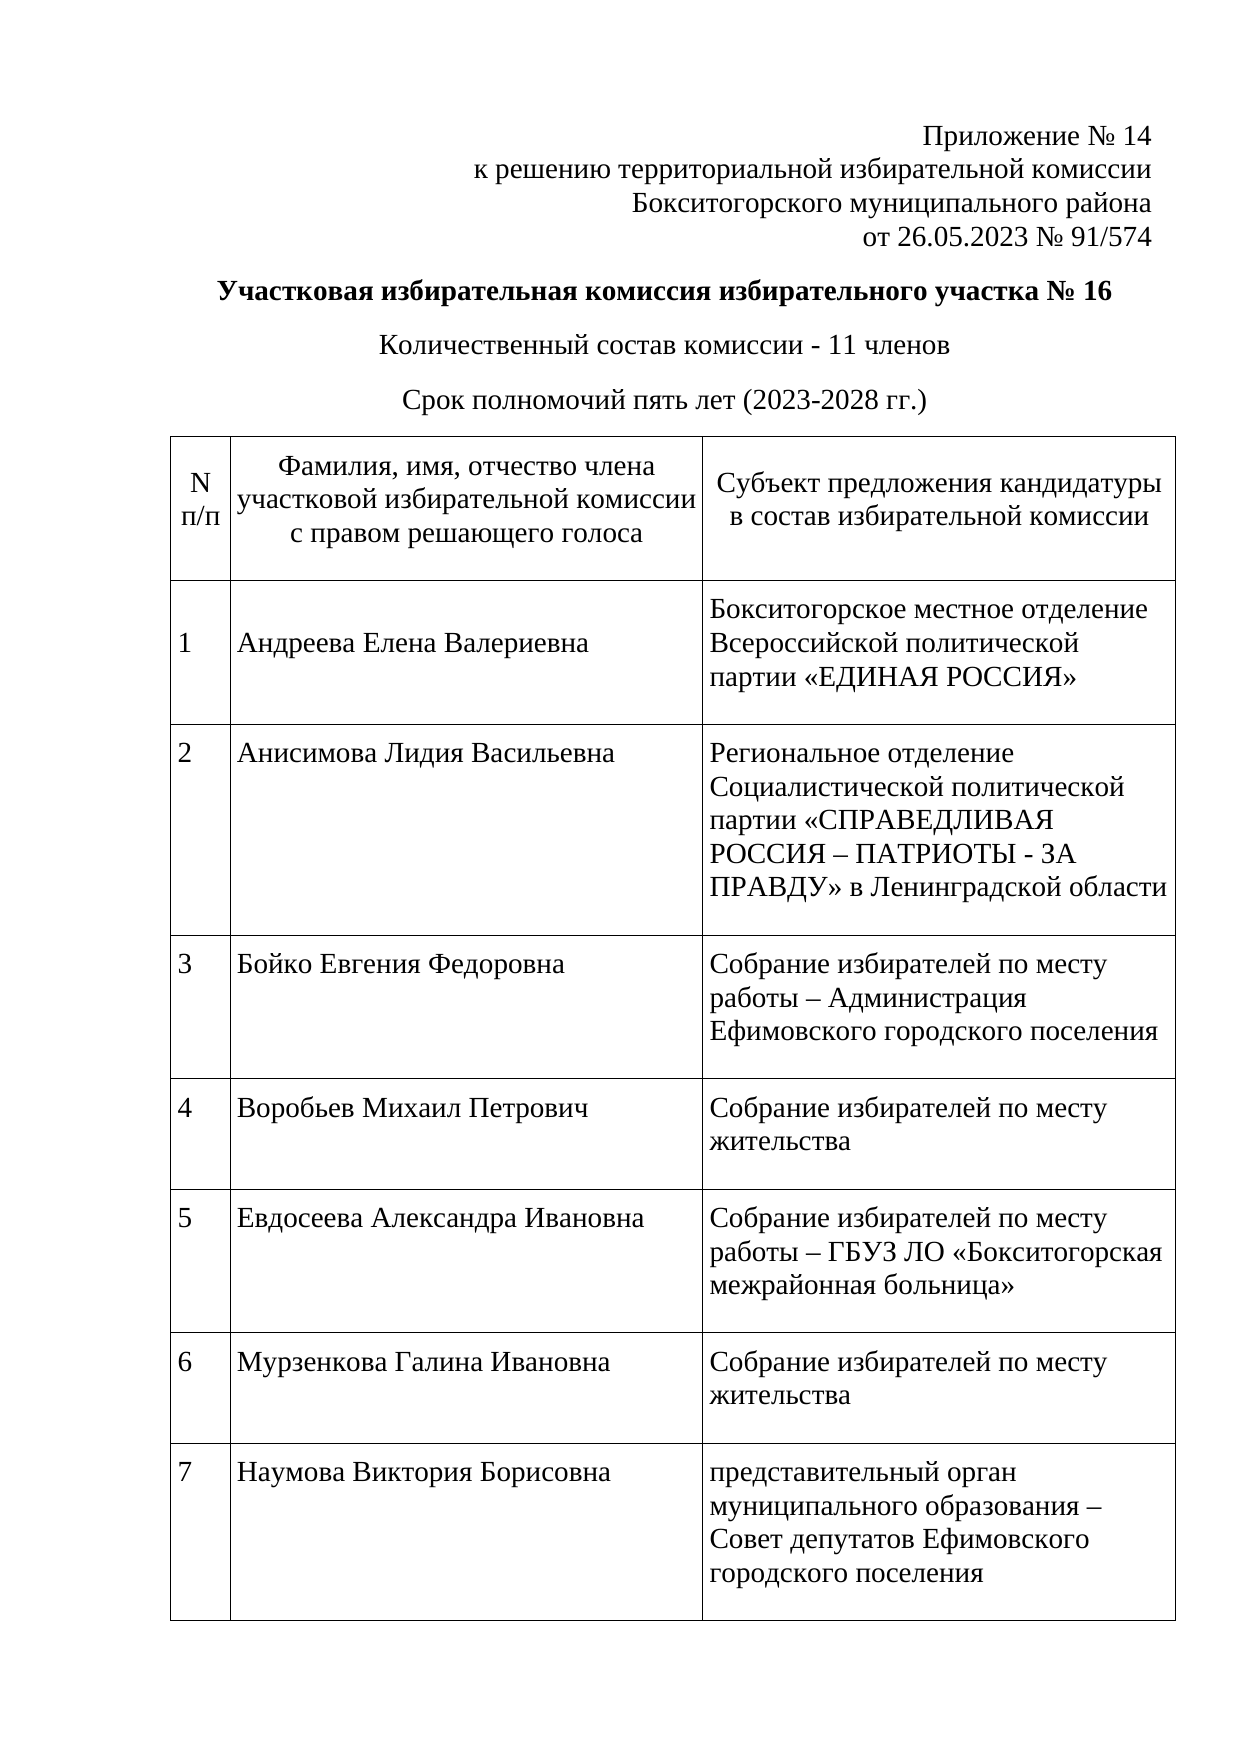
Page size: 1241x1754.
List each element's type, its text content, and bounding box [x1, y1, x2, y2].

table_cell 3 [171, 936, 230, 1078]
table_cell Андреева Елена Валериевна [231, 581, 702, 724]
table_cell 4 [171, 1079, 230, 1188]
table_cell Наумова Виктория Борисовна [231, 1444, 702, 1620]
table_cell 6 [171, 1333, 230, 1442]
table_cell представительный орган муниципального образования – Совет депутатов Ефимовского городского поселения [703, 1444, 1175, 1620]
table_cell Собрание избирателей по месту жительства [703, 1333, 1175, 1442]
text Количественный состав комиссии - 11 членов [177, 327, 1152, 361]
table_cell Бокситогорское местное отделение Всероссийской политической партии «ЕДИНАЯ РОССИЯ» [703, 581, 1175, 724]
table_cell Собрание избирателей по месту работы – Администрация Ефимовского городского поселения [703, 936, 1175, 1078]
text Участковая избирательная комиссия избирательного участка № 16 [177, 273, 1152, 307]
table_cell Воробьев Михаил Петрович [231, 1079, 702, 1188]
table_cell Евдосеева Александра Ивановна [231, 1190, 702, 1332]
table_cell 7 [171, 1444, 230, 1620]
table_cell Бойко Евгения Федоровна [231, 936, 702, 1078]
table_cell 2 [171, 725, 230, 934]
table_cell Анисимова Лидия Васильевна [231, 725, 702, 934]
table_header Фамилия, имя, отчество члена участковой избирательной комиссии с правом решающего голоса [231, 437, 702, 580]
table_cell 5 [171, 1190, 230, 1332]
table_cell Региональное отделение Социалистической политической партии «СПРАВЕДЛИВАЯ РОССИЯ – ПАТРИОТЫ - ЗА ПРАВДУ» в Ленинградской области [703, 725, 1175, 934]
text Приложение № 14 к решению территориальной избирательной комиссии Бокситогорского муниципального района от 26.05.2023 № 91/574 [177, 118, 1152, 252]
table_header N п/п [171, 437, 230, 580]
table_cell Собрание избирателей по месту жительства [703, 1079, 1175, 1188]
table_header Субъект предложения кандидатуры в состав избирательной комиссии [703, 437, 1175, 580]
table_cell Мурзенкова Галина Ивановна [231, 1333, 702, 1442]
table_cell Собрание избирателей по месту работы – ГБУЗ ЛО «Бокситогорская межрайонная больница» [703, 1190, 1175, 1332]
text Срок полномочий пять лет (2023-2028 гг.) [177, 382, 1152, 415]
table_cell 1 [171, 581, 230, 724]
